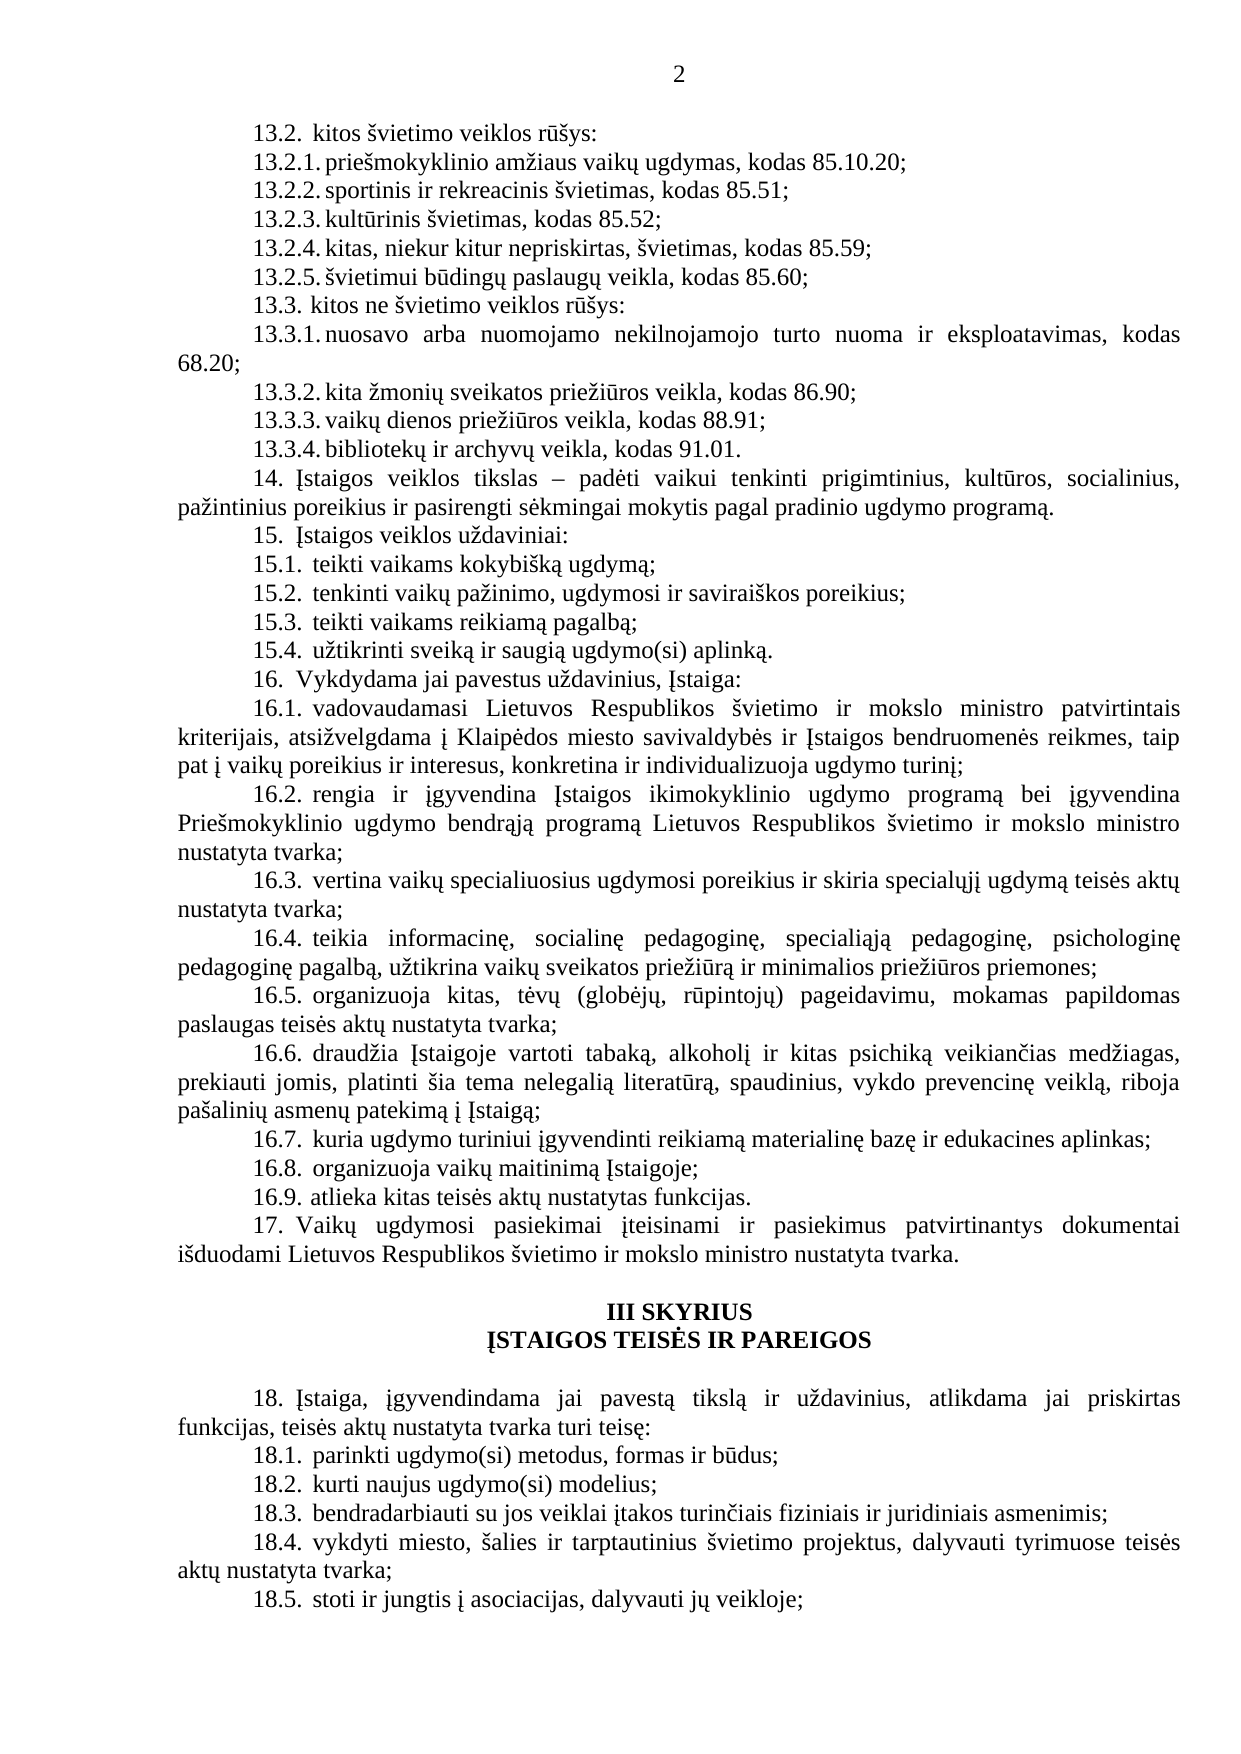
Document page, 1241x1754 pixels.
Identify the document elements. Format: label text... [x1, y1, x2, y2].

list parinkti ugdymo(si) metodus, formas ir būdus; [177, 1441, 1181, 1469]
list kultūrinis švietimas, kodas 85.52; [177, 204, 1181, 233]
list kitas, niekur kitur nepriskirtas, švietimas, kodas 85.59; [177, 233, 1181, 262]
list Vaikų ugdymosi pasiekimai įteisinami ir pasiekimus patvirtinantys dokumentai išduodami Lietuvos Respublikos švietimo ir mokslo ministro nustatyta tvarka. [177, 1211, 1181, 1268]
list bendradarbiauti su jos veiklai įtakos turinčiais fiziniais ir juridiniais asmenimis; [177, 1498, 1181, 1527]
list stoti ir jungtis į asociacijas, dalyvauti jų veikloje; [177, 1584, 1181, 1613]
list kita žmonių sveikatos priežiūros veikla, kodas 86.90; [177, 377, 1181, 406]
list draudžia Įstaigoje vartoti tabaką, alkoholį ir kitas psichiką veikiančias medžiagas, prekiauti jomis, platinti šia tema nelegalią literatūrą, spaudinius, vykdo prevencinę veiklą, riboja pašalinių asmenų patekimą į Įstaigą; [177, 1038, 1181, 1124]
list vertina vaikų specialiuosius ugdymosi poreikius ir skiria specialųjį ugdymą teisės aktų nustatyta tvarka; [177, 866, 1181, 923]
list tenkinti vaikų pažinimo, ugdymosi ir saviraiškos poreikius; [177, 578, 1181, 607]
list teikia informacinę, socialinę pedagoginę, specialiąją pedagoginę, psichologinę pedagoginę pagalbą, užtikrina vaikų sveikatos priežiūrą ir minimalios priežiūros priemones; [177, 923, 1181, 981]
list teikti vaikams reikiamą pagalbą; [177, 607, 1181, 636]
list kurti naujus ugdymo(si) modelius; [177, 1469, 1181, 1498]
list kitos ne švietimo veiklos rūšys: [177, 291, 1181, 319]
text ĮSTAIGOS TEISĖS IR PAREIGOS [177, 1326, 1181, 1354]
text III SKYRIUS [177, 1297, 1181, 1326]
list vadovaudamasi Lietuvos Respublikos švietimo ir mokslo ministro patvirtintais kriterijais, atsižvelgdama į Klaipėdos miesto savivaldybės ir Įstaigos bendruomenės reikmes, taip pat į vaikų poreikius ir interesus, konkretina ir individualizuoja ugdymo turinį; [177, 693, 1181, 779]
list švietimui būdingų paslaugų veikla, kodas 85.60; [177, 262, 1181, 291]
list bibliotekų ir archyvų veikla, kodas 91.01. [177, 434, 1181, 463]
list nuosavo arba nuomojamo nekilnojamojo turto nuoma ir eksploatavimas, kodas 68.20; [177, 319, 1181, 377]
list Įstaiga, įgyvendindama jai pavestą tikslą ir uždavinius, atlikdama jai priskirtas funkcijas, teisės aktų nustatyta tvarka turi teisę: [177, 1383, 1181, 1441]
list Vykdydama jai pavestus uždavinius, Įstaiga: [177, 664, 1181, 693]
list vykdyti miesto, šalies ir tarptautinius švietimo projektus, dalyvauti tyrimuose teisės aktų nustatyta tvarka; [177, 1527, 1181, 1584]
list užtikrinti sveiką ir saugią ugdymo(si) aplinką. [177, 636, 1181, 664]
list priešmokyklinio amžiaus vaikų ugdymas, kodas 85.10.20; [177, 147, 1181, 176]
list kitos švietimo veiklos rūšys: [177, 118, 1181, 147]
list kuria ugdymo turiniui įgyvendinti reikiamą materialinę bazę ir edukacines aplinkas; [177, 1124, 1181, 1153]
list organizuoja vaikų maitinimą Įstaigoje; [177, 1153, 1181, 1182]
list teikti vaikams kokybišką ugdymą; [177, 549, 1181, 578]
list organizuoja kitas, tėvų (globėjų, rūpintojų) pageidavimu, mokamas papildomas paslaugas teisės aktų nustatyta tvarka; [177, 981, 1181, 1038]
list rengia ir įgyvendina Įstaigos ikimokyklinio ugdymo programą bei įgyvendina Priešmokyklinio ugdymo bendrąją programą Lietuvos Respublikos švietimo ir mokslo ministro nustatyta tvarka; [177, 779, 1181, 866]
list vaikų dienos priežiūros veikla, kodas 88.91; [177, 406, 1181, 434]
list Įstaigos veiklos tikslas – padėti vaikui tenkinti prigimtinius, kultūros, socialinius, pažintinius poreikius ir pasirengti sėkmingai mokytis pagal pradinio ugdymo programą. [177, 463, 1181, 521]
list Įstaigos veiklos uždaviniai: [177, 521, 1181, 549]
list atlieka kitas teisės aktų nustatytas funkcijas. [177, 1182, 1181, 1211]
list sportinis ir rekreacinis švietimas, kodas 85.51; [177, 176, 1181, 204]
